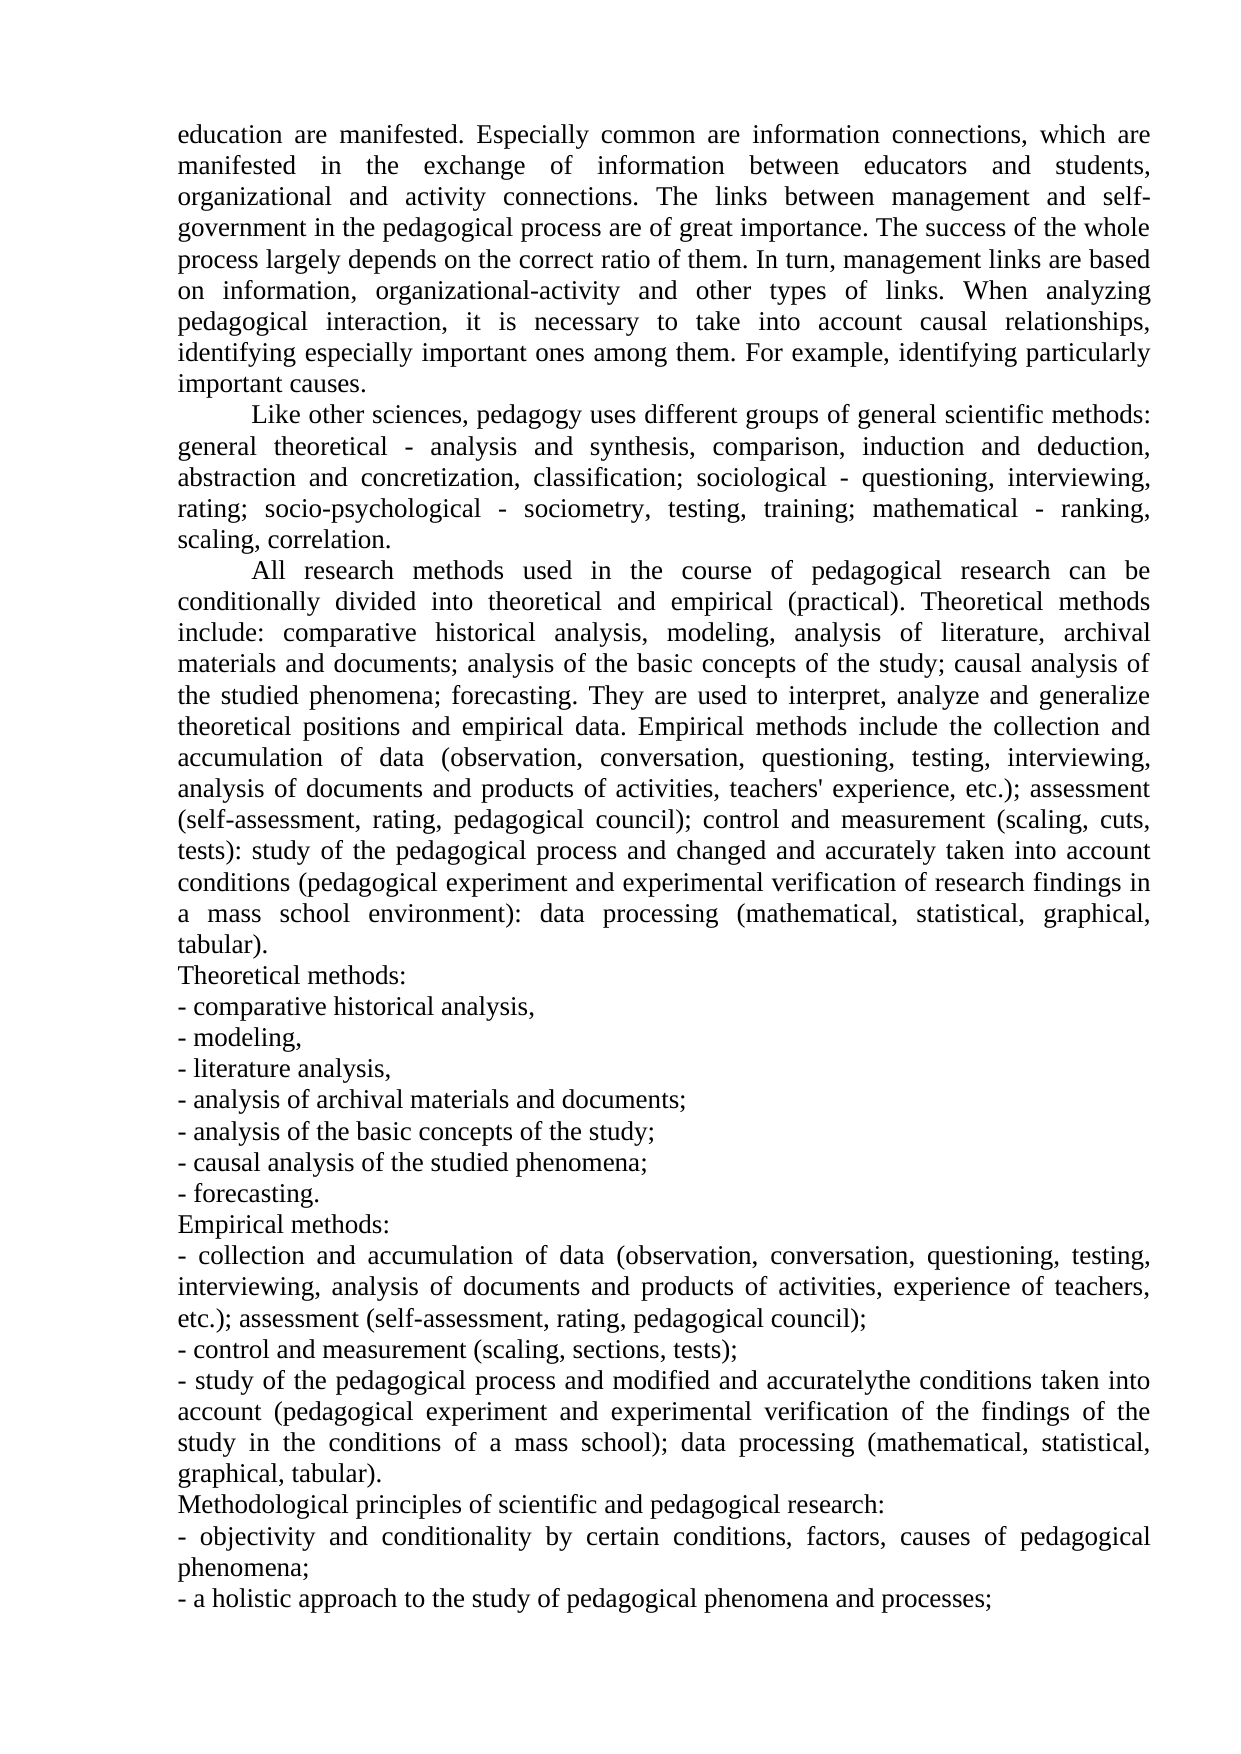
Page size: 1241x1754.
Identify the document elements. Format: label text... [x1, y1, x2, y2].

text - causal analysis of the studied phenomena; [177, 1146, 1152, 1177]
text - a holistic approach to the study of pedagogical phenomena and processes; [177, 1582, 1152, 1613]
text All research methods used in the course of pedagogical research can be conditionally divided into theoretical and empirical (practical). Theoretical methods include: comparative historical analysis, modeling, analysis of literature, archival materials and documents; analysis of the basic concepts of the study; causal analysis of the studied phenomena; forecasting. They are used to interpret, analyze and generalize theoretical positions and empirical data. Empirical methods include the collection and accumulation of data (observation, conversation, questioning, testing, interviewing, analysis of documents and products of activities, teachers' experience, etc.); assessment (self-assessment, rating, pedagogical council); control and measurement (scaling, cuts, tests): study of the pedagogical process and changed and accurately taken into account conditions (pedagogical experiment and experimental verification of research findings in a mass school environment): data processing (mathematical, statistical, graphical, tabular). [177, 554, 1152, 959]
text Theoretical methods: [177, 959, 1152, 990]
text Like other sciences, pedagogy uses different groups of general scientific methods: general theoretical - analysis and synthesis, comparison, induction and deduction, abstraction and concretization, classification; sociological - questioning, interviewing, rating; socio-psychological - sociometry, testing, training; mathematical - ranking, scaling, correlation. [177, 398, 1152, 554]
text - control and measurement (scaling, sections, tests); [177, 1333, 1152, 1364]
text Empirical methods: [177, 1208, 1152, 1239]
text - forecasting. [177, 1177, 1152, 1208]
text - modeling, [177, 1021, 1152, 1052]
text - comparative historical analysis, [177, 990, 1152, 1021]
text - study of the pedagogical process and modified and accuratelythe conditions taken into account (pedagogical experiment and experimental verification of the findings of the study in the conditions of a mass school); data processing (mathematical, statistical, graphical, tabular). [177, 1364, 1152, 1488]
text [177, 118, 1152, 398]
text - analysis of archival materials and documents; [177, 1084, 1152, 1115]
text - literature analysis, [177, 1052, 1152, 1084]
text - collection and accumulation of data (observation, conversation, questioning, testing, interviewing, analysis of documents and products of activities, experience of teachers, etc.); assessment (self-assessment, rating, pedagogical council); [177, 1239, 1152, 1333]
text - analysis of the basic concepts of the study; [177, 1115, 1152, 1146]
text Methodological principles of scientific and pedagogical research: [177, 1488, 1152, 1520]
text - objectivity and conditionality by certain conditions, factors, causes of pedagogical phenomena; [177, 1520, 1152, 1582]
